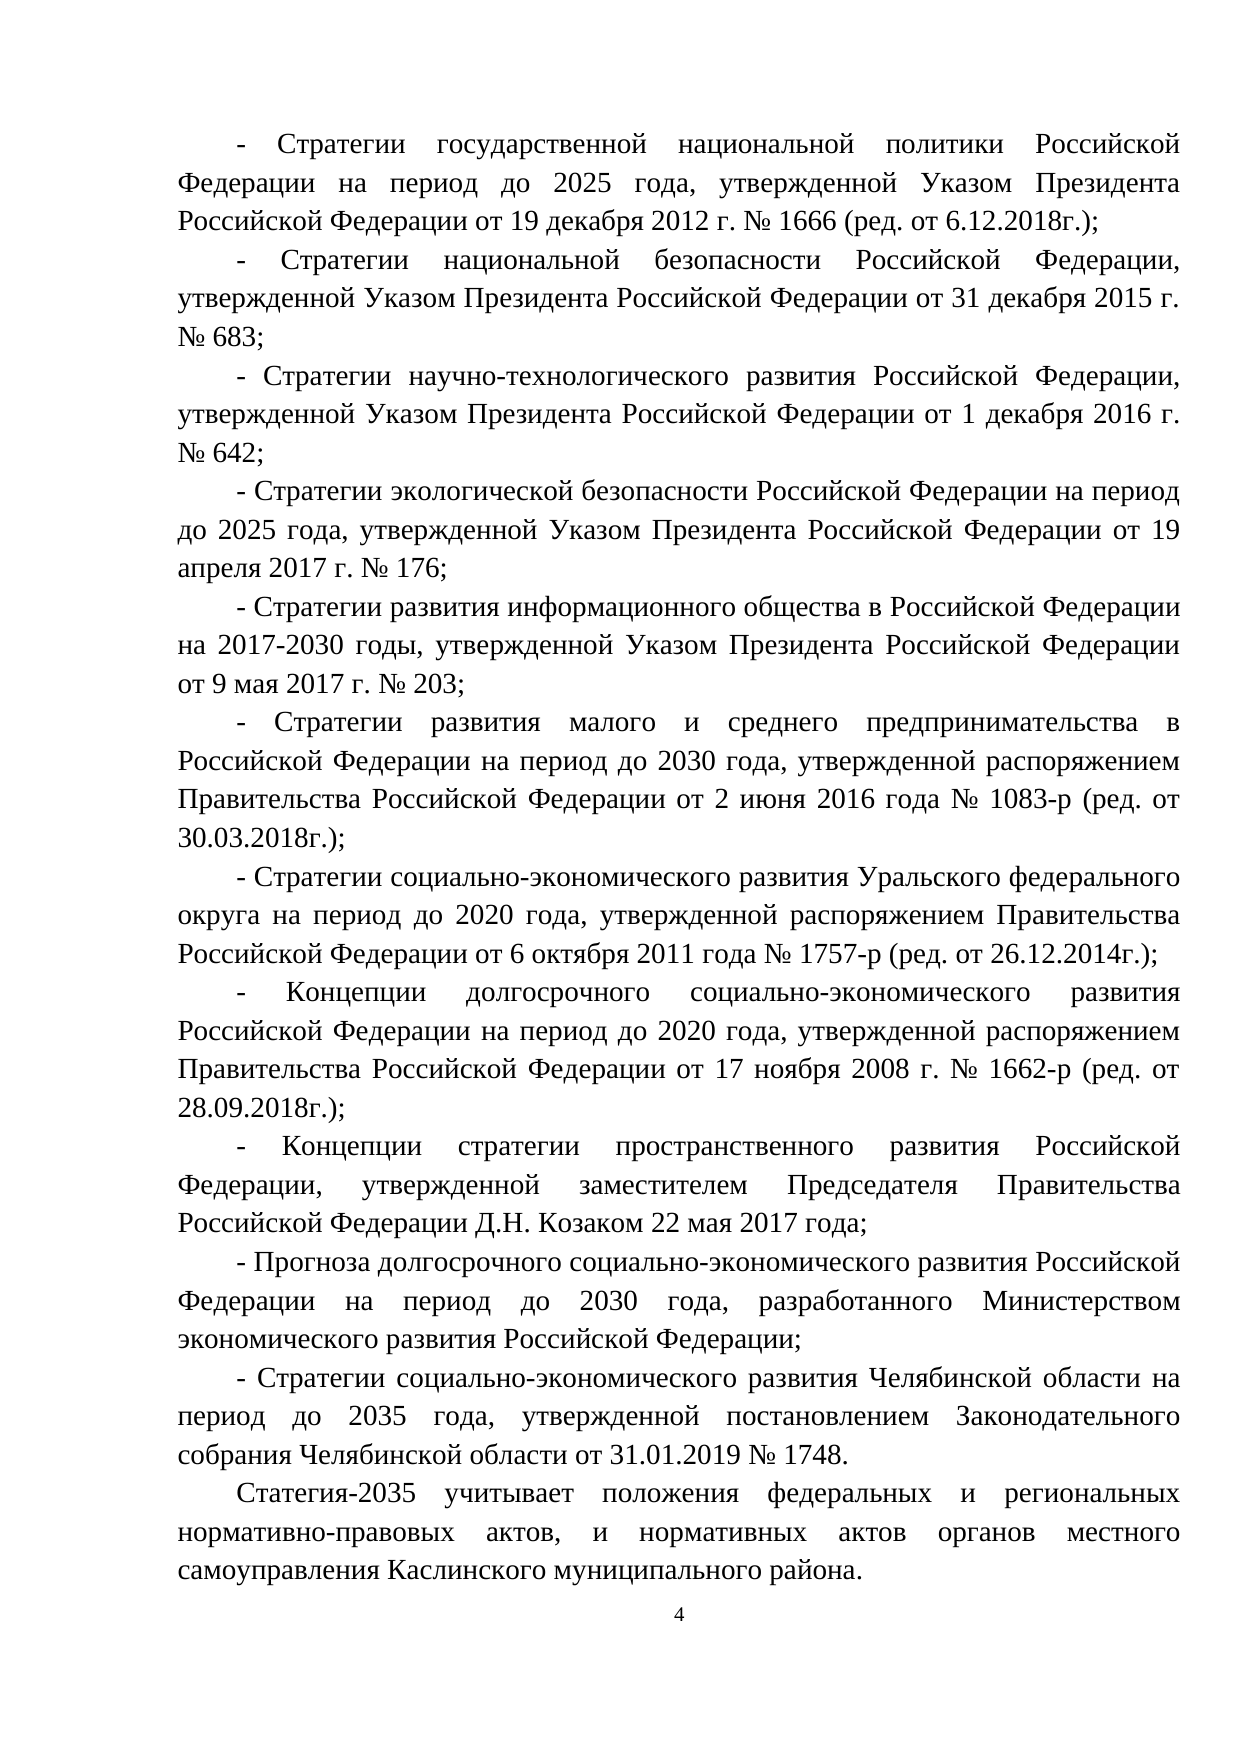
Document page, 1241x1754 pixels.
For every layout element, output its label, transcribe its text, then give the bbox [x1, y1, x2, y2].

text - Прогноза долгосрочного социально-экономического развития Российской Федерации на период до 2030 года, разработанного Министерством экономического развития Российской Федерации; [177, 1244, 1181, 1355]
text - Стратегии национальной безопасности Российской Федерации, утвержденной Указом Президента Российской Федерации от 31 декабря 2015 г. № 683; [177, 242, 1181, 353]
text - Стратегии научно-технологического развития Российской Федерации, утвержденной Указом Президента Российской Федерации от 1 декабря 2016 г. № 642; [177, 358, 1181, 468]
text - Стратегии развития информационного общества в Российской Федерации на 2017-2030 годы, утвержденной Указом Президента Российской Федерации от 9 мая 2017 г. № 203; [177, 589, 1181, 699]
text - Стратегии социально-экономического развития Уральского федерального округа на период до 2020 года, утвержденной распоряжением Правительства Российской Федерации от 6 октября 2011 года № 1757-р (ред. от 26.12.2014г.); [177, 859, 1181, 969]
text - Концепции долгосрочного социально-экономического развития Российской Федерации на период до 2020 года, утвержденной распоряжением Правительства Российской Федерации от 17 ноября 2008 г. № 1662-р (ред. от 28.09.2018г.); [177, 974, 1181, 1123]
text - Стратегии социально-экономического развития Челябинской области на период до 2035 года, утвержденной постановлением Законодательного собрания Челябинской области от 31.01.2019 № 1748. [177, 1360, 1181, 1470]
text - Стратегии экологической безопасности Российской Федерации на период до 2025 года, утвержденной Указом Президента Российской Федерации от 19 апреля 2017 г. № 176; [177, 473, 1181, 584]
text - Стратегии развития малого и среднего предпринимательства в Российской Федерации на период до 2030 года, утвержденной распоряжением Правительства Российской Федерации от 2 июня 2016 года № 1083-р (ред. от 30.03.2018г.); [177, 704, 1181, 854]
text - Концепции стратегии пространственного развития Российской Федерации, утвержденной заместителем Председателя Правительства Российской Федерации Д.Н. Козаком 22 мая 2017 года; [177, 1128, 1181, 1239]
text - Стратегии государственной национальной политики Российской Федерации на период до 2025 года, утвержденной Указом Президента Российской Федерации от 19 декабря 2012 г. № 1666 (ред. от 6.12.2018г.); [177, 126, 1181, 237]
text Статегия-2035 учитывает положения федеральных и региональных нормативно-правовых актов, и нормативных актов органов местного самоуправления Каслинского муниципального района. [177, 1475, 1181, 1586]
